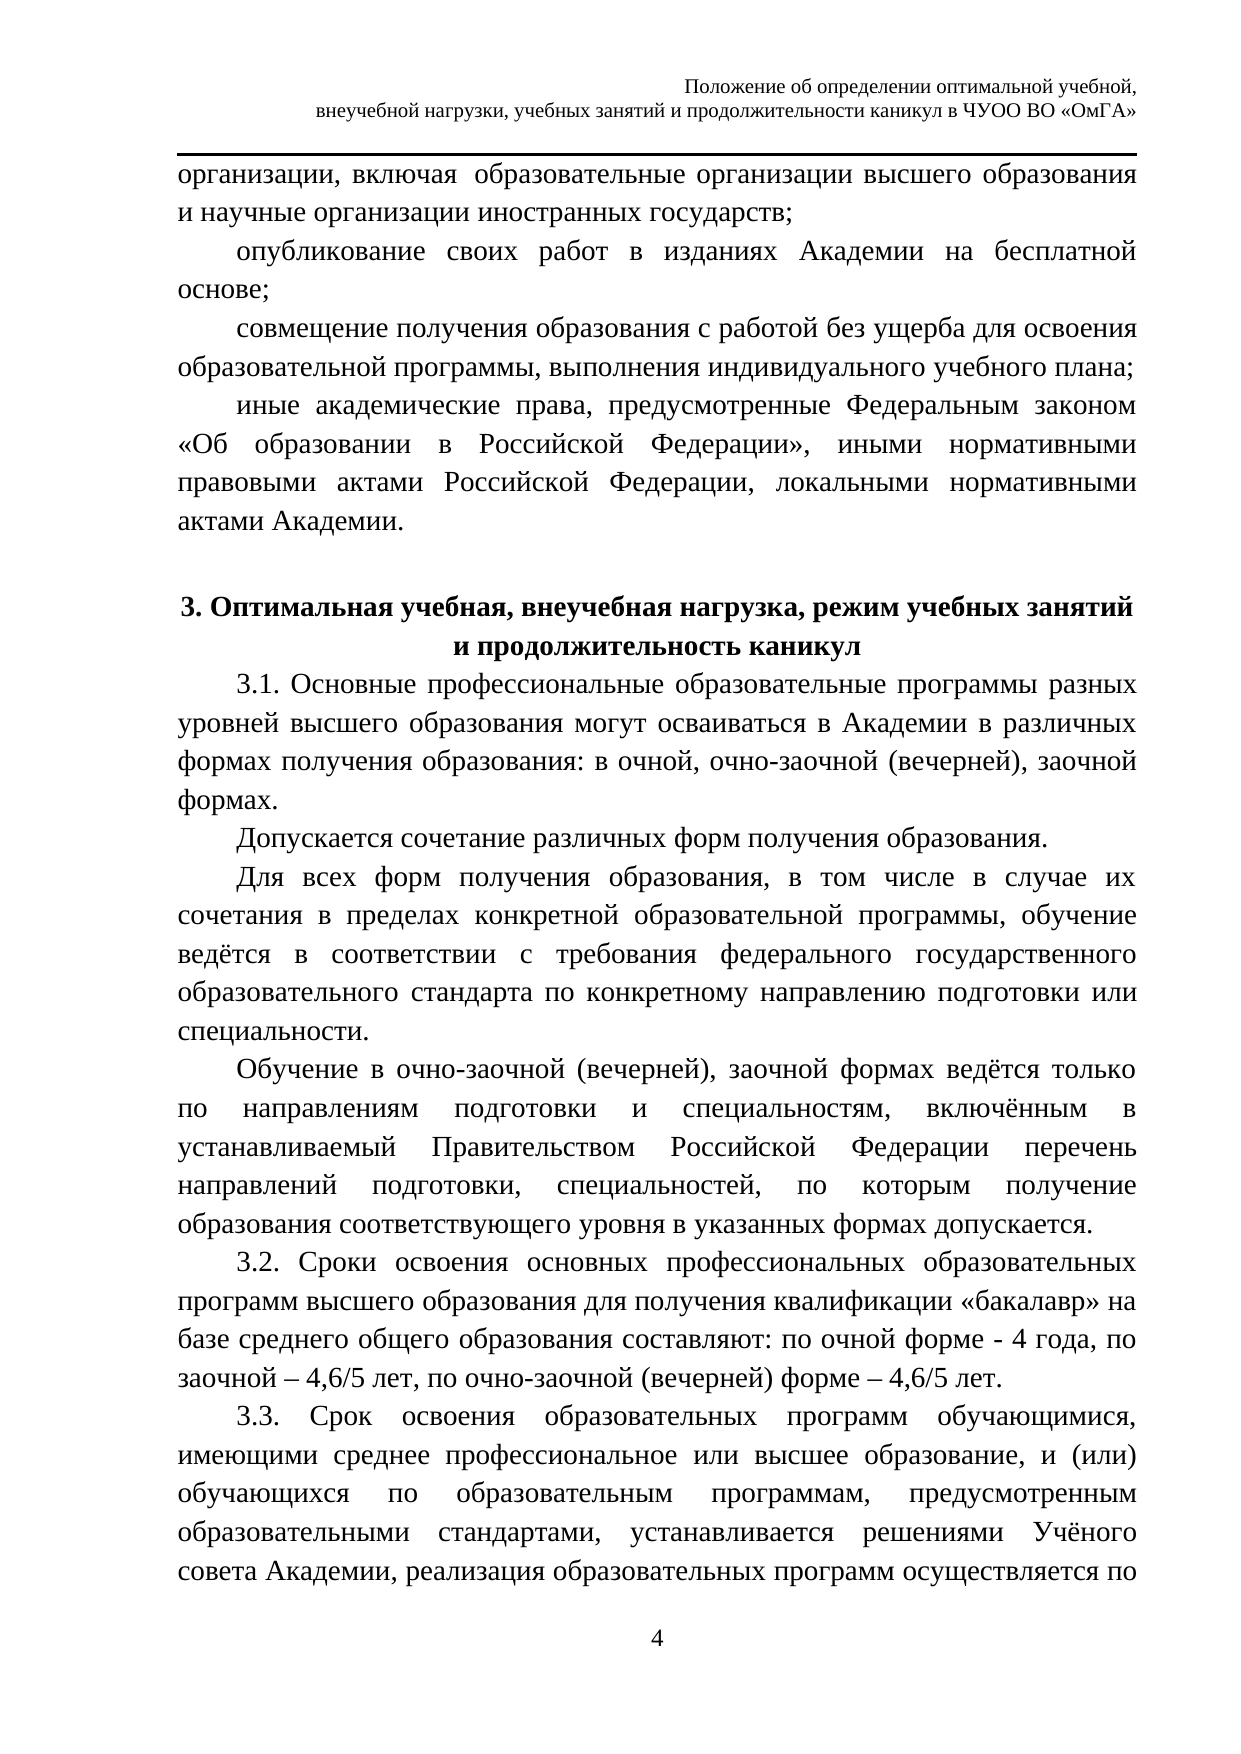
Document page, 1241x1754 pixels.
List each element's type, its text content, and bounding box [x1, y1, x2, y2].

text 3. Оптимальная учебная, внеучебная нагрузка, режим учебных занятий и продолжительность каникул [177, 589, 1137, 661]
text иные академические права, предусмотренные Федеральным законом «Об образовании в Российской Федерации», иными нормативными правовыми актами Российской Федерации, локальными нормативными актами Академии. [177, 387, 1137, 536]
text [177, 1398, 1137, 1586]
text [177, 156, 1137, 228]
text опубликование своих работ в изданиях Академии на бесплатной основе; [177, 233, 1137, 305]
text совмещение получения образования с работой без ущерба для освоения образовательной программы, выполнения индивидуального учебного плана; [177, 310, 1137, 382]
text Допускается сочетание различных форм получения образования. [177, 820, 1137, 854]
text 3.1. Основные профессиональные образовательные программы разных уровней высшего образования могут осваиваться в Академии в различных формах получения образования: в очной, очно-заочной (вечерней), заочной формах. [177, 666, 1137, 815]
text Обучение в очно-заочной (вечерней), заочной формах ведётся только по направлениям подготовки и специальностям, включённым в устанавливаемый Правительством Российской Федерации перечень направлений подготовки, специальностей, по которым получение образования соответствующего уровня в указанных формах допускается. [177, 1052, 1137, 1239]
text Для всех форм получения образования, в том числе в случае их сочетания в пределах конкретной образовательной программы, обучение ведётся в соответствии с требования федерального государственного образовательного стандарта по конкретному направлению подготовки или специальности. [177, 859, 1137, 1047]
text 3.2. Сроки освоения основных профессиональных образовательных программ высшего образования для получения квалификации «бакалавр» на базе среднего общего образования составляют: по очной форме - 4 года, по заочной – 4,6/5 лет, по очно-заочной (вечерней) форме – 4,6/5 лет. [177, 1244, 1137, 1393]
